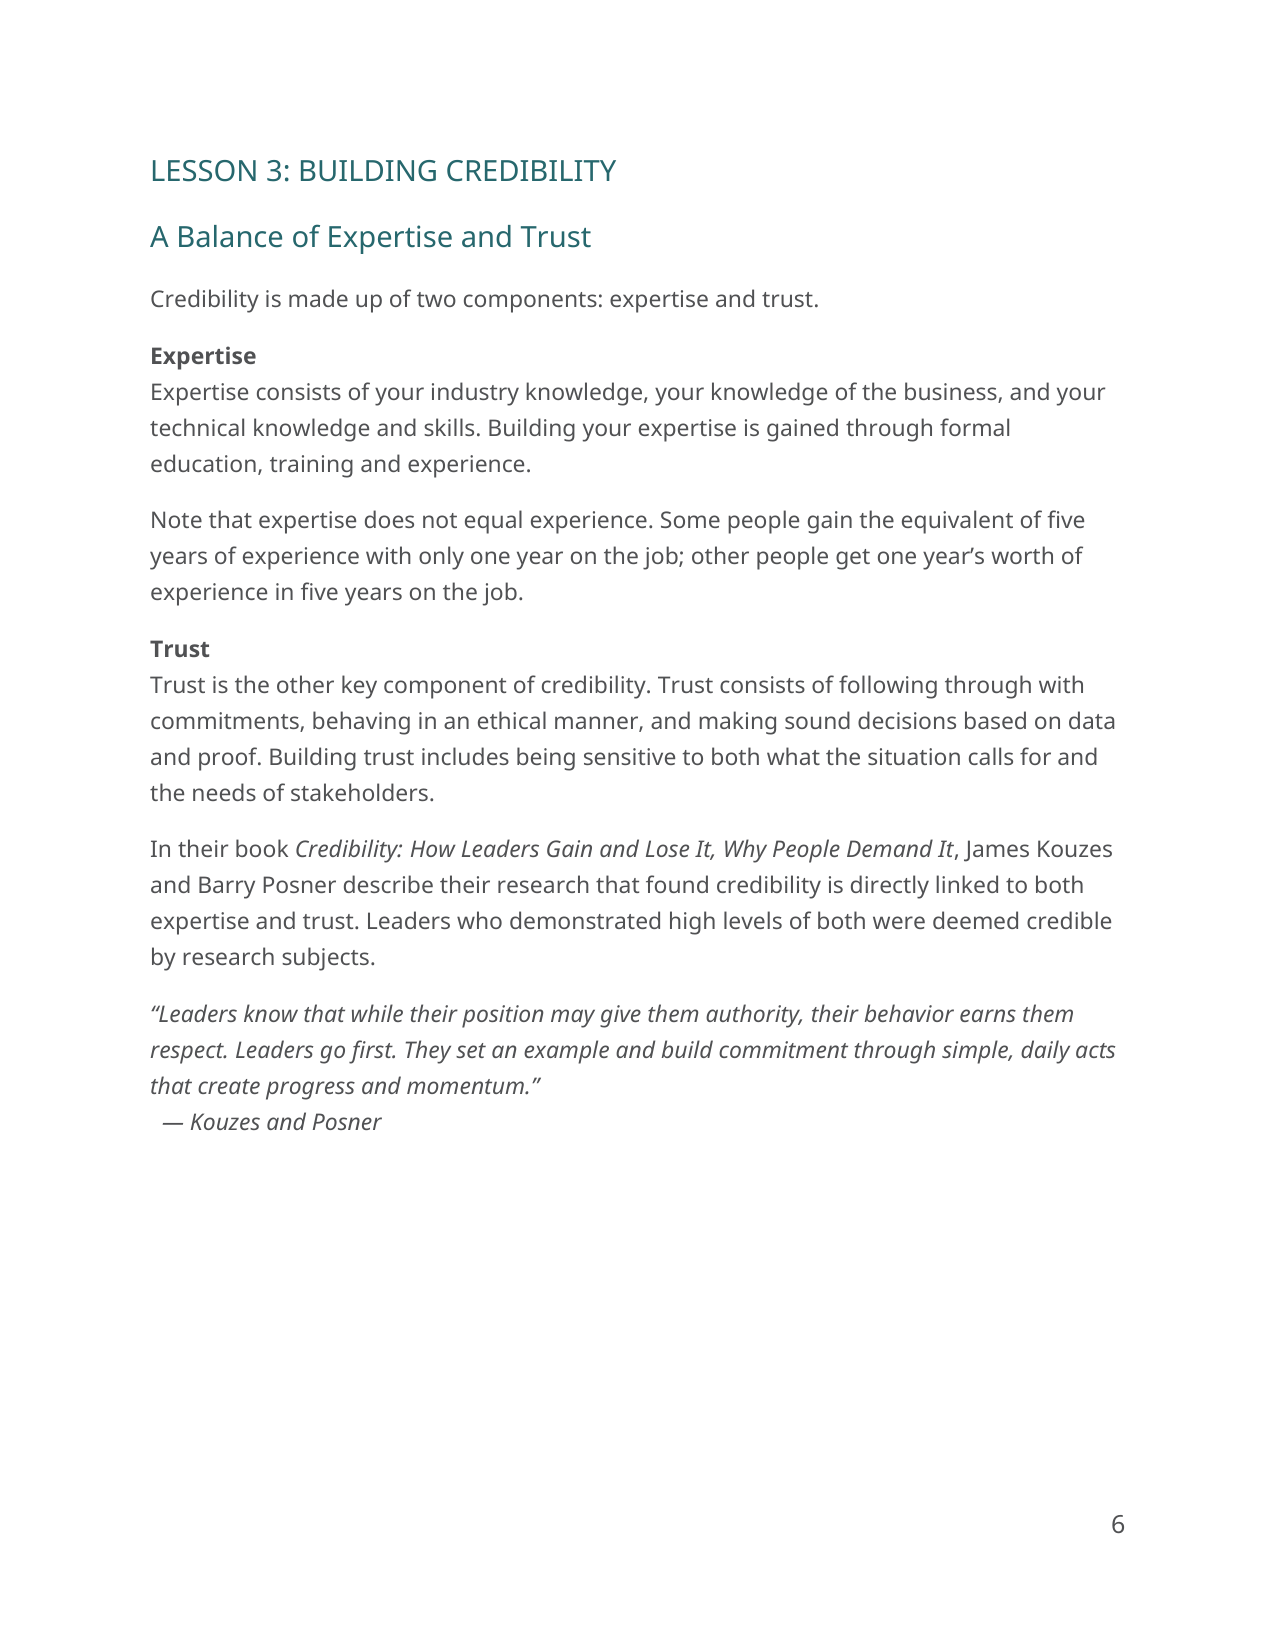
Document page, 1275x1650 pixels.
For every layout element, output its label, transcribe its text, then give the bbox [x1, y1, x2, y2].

text Trust Trust is the other key component of credibility. Trust consists of following through with commitments, behaving in an ethical manner, and making sound decisions based on data and proof. Building trust includes being sensitive to both what the situation calls for and the needs of stakeholders. [150, 633, 1125, 808]
text “Leaders know that while their position may give them authority, their behavior earns them respect. Leaders go first. They set an example and build commitment through simple, daily acts that create progress and momentum.” [150, 998, 1125, 1101]
text Expertise Expertise consists of your industry knowledge, your knowledge of the business, and your technical knowledge and skills. Building your expertise is gained through formal education, training and experience. [150, 340, 1125, 479]
text — Kouzes and Posner [150, 1106, 1125, 1137]
text In their book Credibility: How Leaders Gain and Lose It, Why People Demand It, James Kouzes and Barry Posner describe their research that found credibility is directly linked to both expertise and trust. Leaders who demonstrated high levels of both were deemed credible by research subjects. [150, 833, 1125, 972]
text Note that expertise does not equal experience. Some people gain the equivalent of five years of experience with only one year on the job; other people get one year’s worth of experience in five years on the job. [150, 504, 1125, 607]
subtitle Lesson 3: Building Credibility [150, 150, 1125, 190]
subtitle A Balance of Expertise and Trust [150, 216, 1125, 256]
text Credibility is made up of two components: expertise and trust. [150, 283, 1125, 314]
